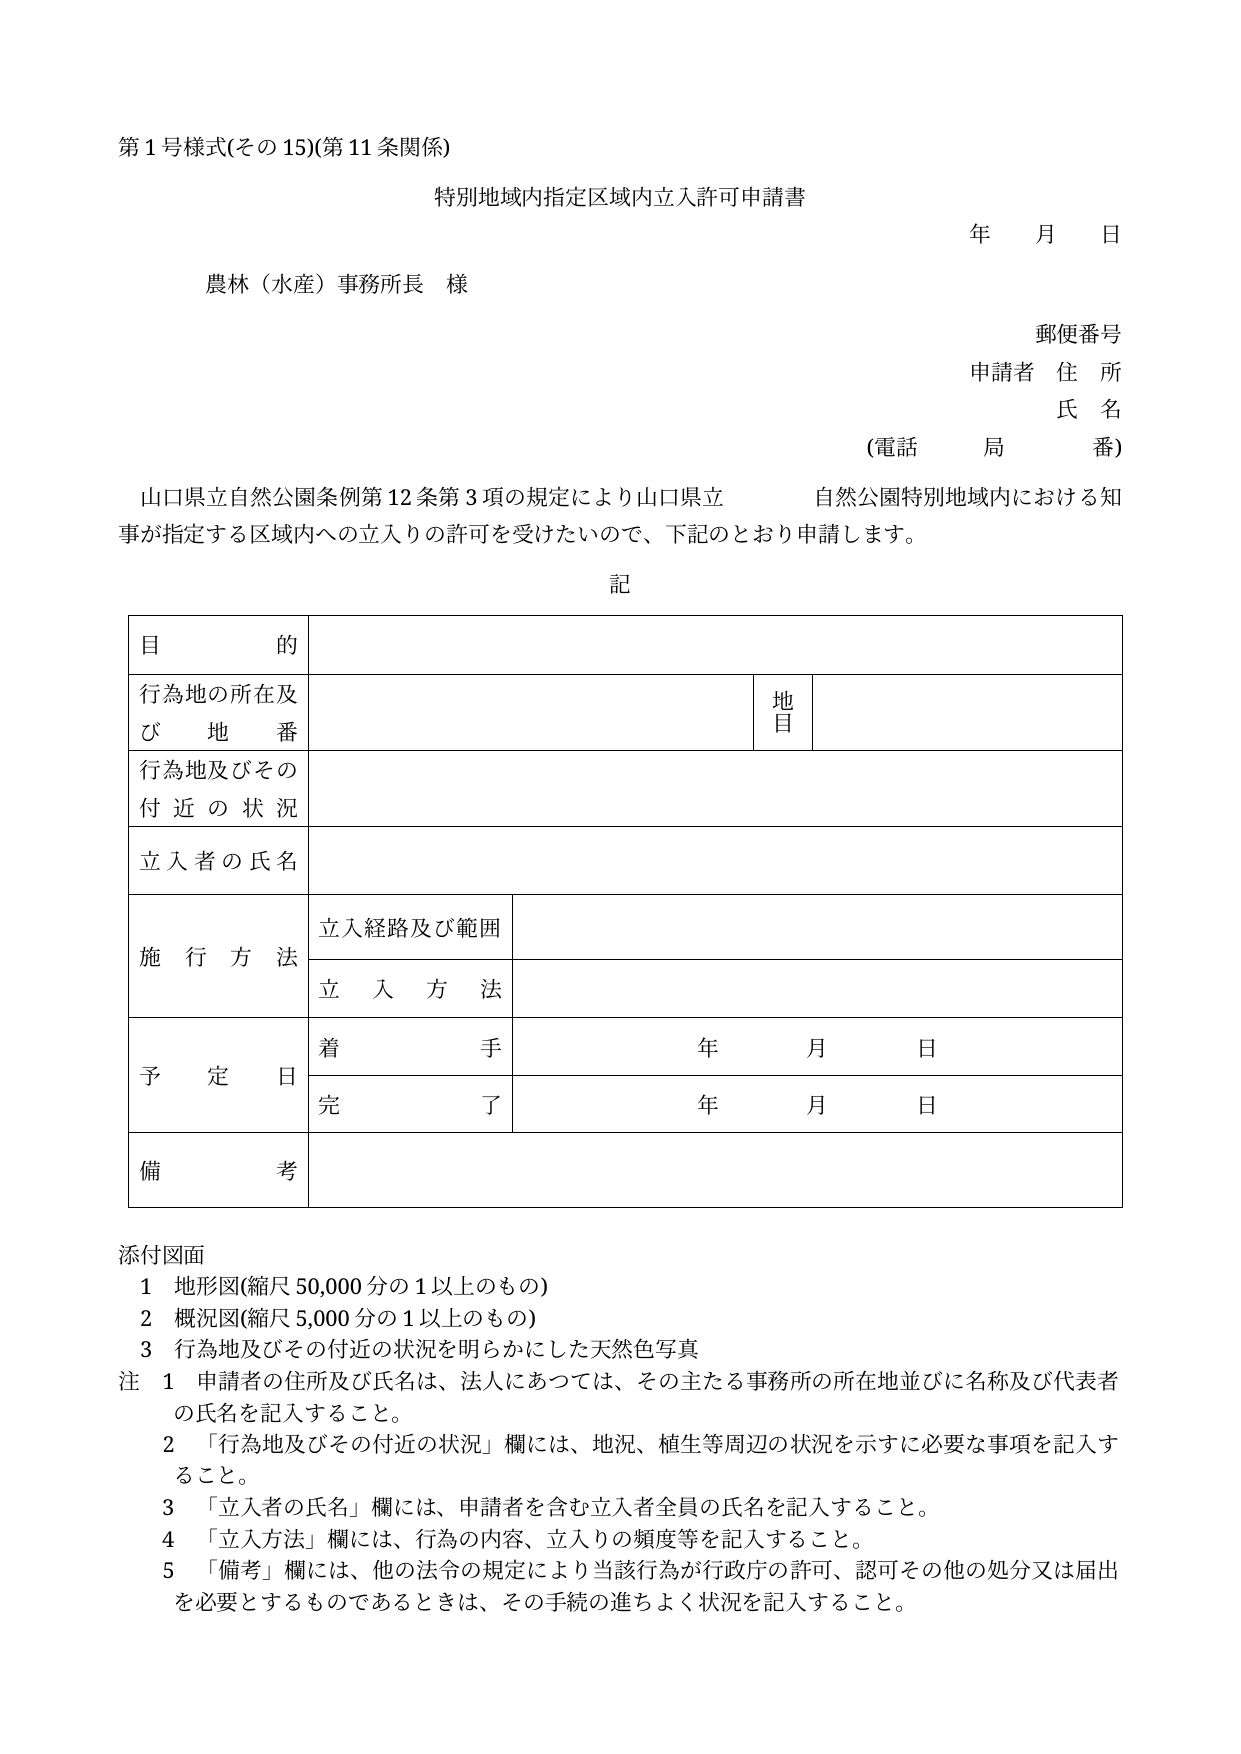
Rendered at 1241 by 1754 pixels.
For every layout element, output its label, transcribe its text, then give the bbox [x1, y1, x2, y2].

table_cell 備考 [129, 1133, 308, 1207]
table_cell 予定日 [129, 1018, 308, 1132]
text 山口県立自然公園条例第12条第3項の規定により山口県立 自然公園特別地域内における知事が指定する区域内への立入りの許可を受けたいので、下記のとおり申請します。 [118, 477, 1122, 552]
text 農林（水産）事務所長 様 [118, 264, 1122, 302]
table_header 目的 [129, 616, 308, 673]
table_cell 行為地の所在及び地番 [129, 675, 308, 749]
text 添付図面 [118, 1238, 1122, 1269]
text 郵便番号 [118, 314, 1122, 352]
table_cell [309, 827, 1122, 894]
table_cell 完了 [309, 1076, 512, 1132]
text 3 行為地及びその付近の状況を明らかにした天然色写真 [118, 1333, 1122, 1364]
text (電話 局 番) [118, 427, 1122, 464]
table_header [309, 616, 1122, 673]
text 1 地形図(縮尺50,000分の1以上のもの) [118, 1269, 1122, 1301]
table_cell [513, 895, 1122, 959]
table_cell 着手 [309, 1018, 512, 1075]
table_cell [309, 675, 753, 749]
table_cell [813, 675, 1122, 749]
table_cell 立入経路及び範囲 [309, 895, 512, 959]
table_cell 行為地及びその付近の状況 [129, 751, 308, 826]
table_cell [309, 1133, 1122, 1207]
text 2 「行為地及びその付近の状況」欄には、地況、植生等周辺の状況を示すに必要な事項を記入すること。 [118, 1427, 1122, 1490]
table_cell 地目 [754, 675, 812, 749]
text 2 概況図(縮尺5,000分の1以上のもの) [118, 1301, 1122, 1333]
table_cell 年 月 日 [513, 1018, 1122, 1075]
text 注 1 申請者の住所及び氏名は、法人にあつては、その主たる事務所の所在地並びに名称及び代表者の氏名を記入すること。 [118, 1364, 1122, 1427]
table_cell [309, 751, 1122, 826]
table_cell 年 月 日 [513, 1076, 1122, 1132]
text 記 [118, 564, 1122, 602]
text 4 「立入方法」欄には、行為の内容、立入りの頻度等を記入すること。 [118, 1522, 1122, 1553]
text 第1号様式(その15)(第11条関係) [118, 127, 1122, 164]
text 年 月 日 [118, 214, 1122, 252]
text 3 「立入者の氏名」欄には、申請者を含む立入者全員の氏名を記入すること。 [118, 1490, 1122, 1522]
text 氏名 [118, 389, 1122, 427]
text 申請者 住所 [118, 352, 1122, 389]
table_cell 立入方法 [309, 960, 512, 1017]
text 特別地域内指定区域内立入許可申請書 [118, 177, 1122, 214]
table_cell 施行方法 [129, 895, 308, 1017]
table_cell [513, 960, 1122, 1017]
text 5 「備考」欄には、他の法令の規定により当該行為が行政庁の許可、認可その他の処分又は届出を必要とするものであるときは、その手続の進ちよく状況を記入すること。 [118, 1553, 1122, 1616]
table_cell 立入者の氏名 [129, 827, 308, 894]
